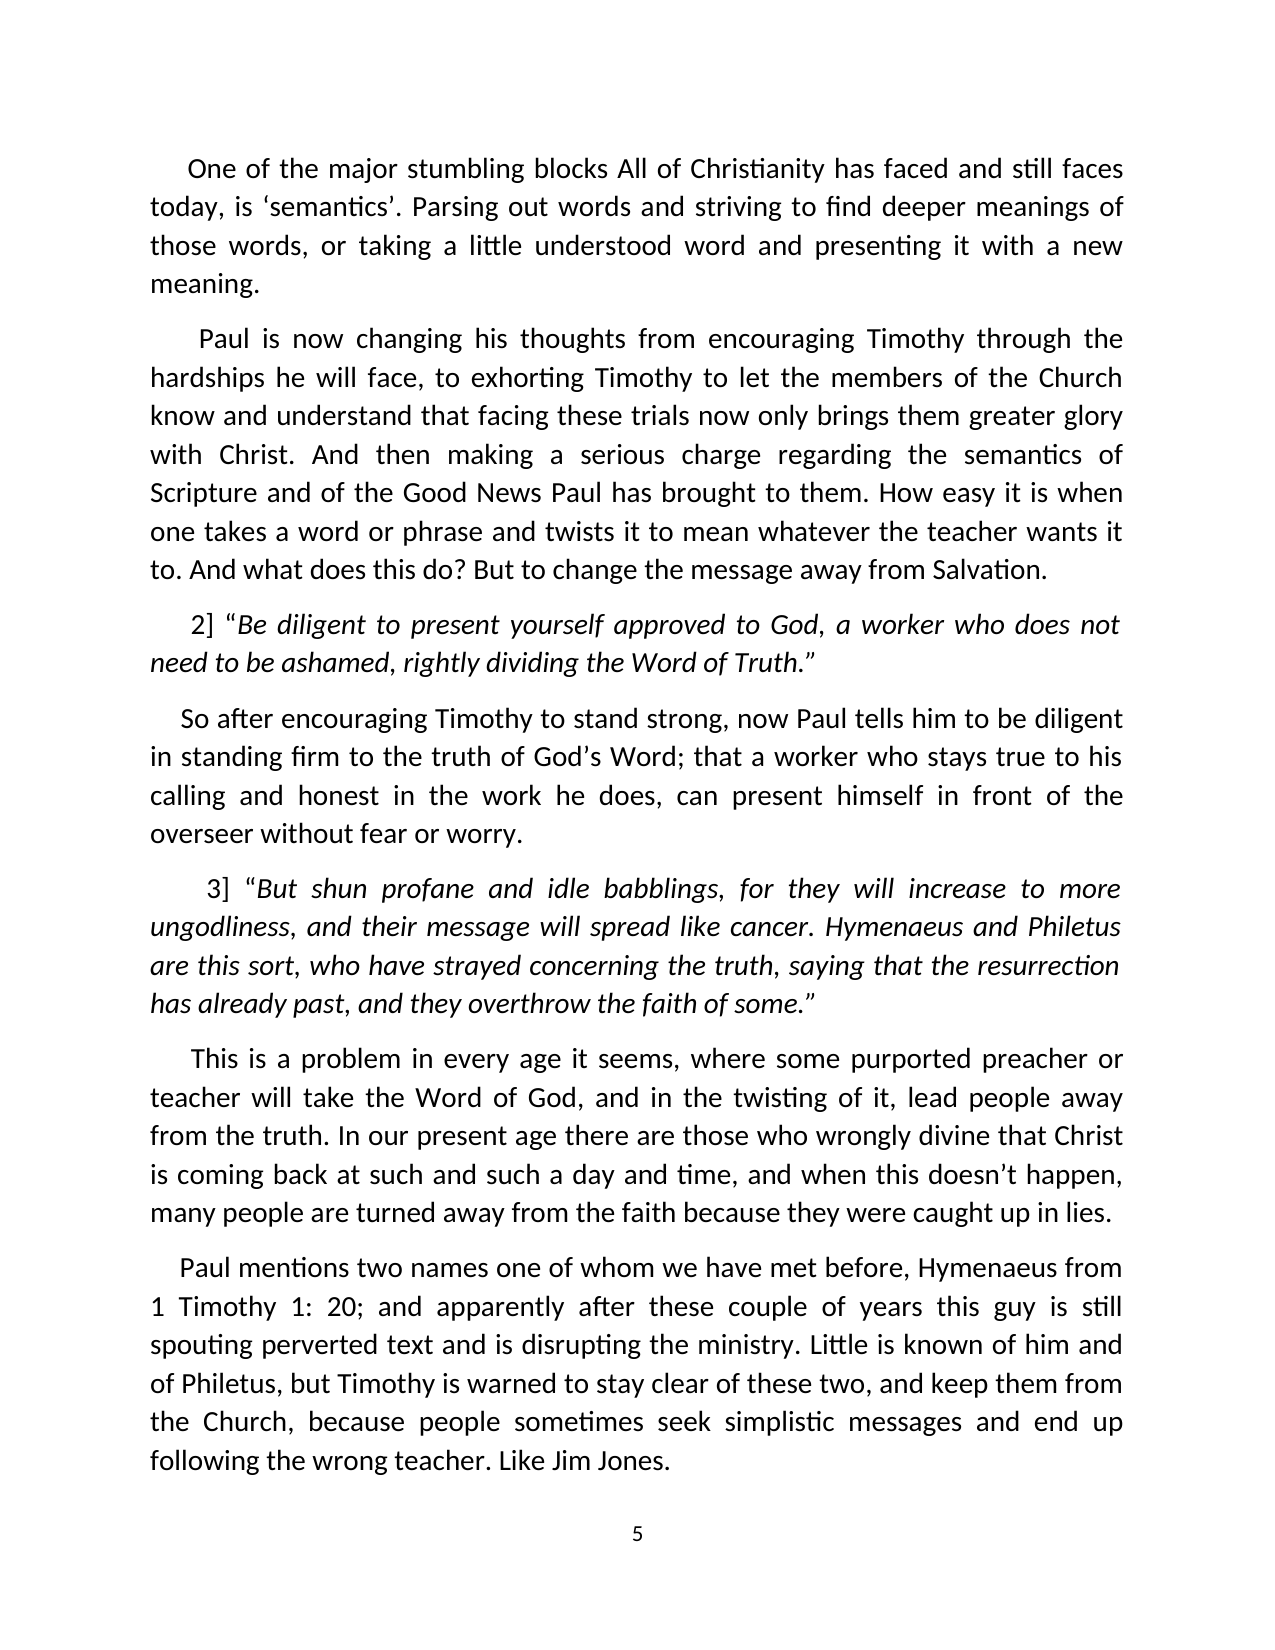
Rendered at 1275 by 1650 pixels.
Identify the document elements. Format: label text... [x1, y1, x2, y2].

text Paul mentions two names one of whom we have met before, Hymenaeus from 1 Timothy 1: 20; and apparently after these couple of years this guy is still spouting perverted text and is disrupting the ministry. Little is known of him and of Philetus, but Timothy is warned to stay clear of these two, and keep them from the Church, because people sometimes seek simplistic messages and end up following the wrong teacher. Like Jim Jones. [150, 1249, 1125, 1477]
text 3] “But shun profane and idle babblings, for they will increase to more ungodliness, and their message will spread like cancer. Hymenaeus and Philetus are this sort, who have strayed concerning the truth, saying that the resurrection has already past, and they overthrow the faith of some.” [150, 870, 1125, 1021]
text 2] “Be diligent to present yourself approved to God, a worker who does not need to be ashamed, rightly dividing the Word of Truth.” [150, 606, 1125, 680]
text Paul is now changing his thoughts from encouraging Timothy through the hardships he will face, to exhorting Timothy to let the members of the Church know and understand that facing these trials now only brings them greater glory with Christ. And then making a serious charge regarding the semantics of Scripture and of the Good News Paul has brought to them. How easy it is when one takes a word or phrase and twists it to mean whatever the teacher wants it to. And what does this do? But to change the message away from Salvation. [150, 320, 1125, 587]
text This is a problem in every age it seems, where some purported preacher or teacher will take the Word of God, and in the twisting of it, lead people away from the truth. In our present age there are those who wrongly divine that Christ is coming back at such and such a day and time, and when this doesn’t happen, many people are turned away from the faith because they were caught up in lies. [150, 1041, 1125, 1230]
text One of the major stumbling blocks All of Christianity has faced and still faces today, is ‘semantics’. Parsing out words and striving to find deeper meanings of those words, or taking a little understood word and presenting it with a new meaning. [150, 150, 1125, 301]
text So after encouraging Timothy to stand strong, now Paul tells him to be diligent in standing firm to the truth of God’s Word; that a worker who stays true to his calling and honest in the work he does, can present himself in front of the overseer without fear or worry. [150, 700, 1125, 851]
